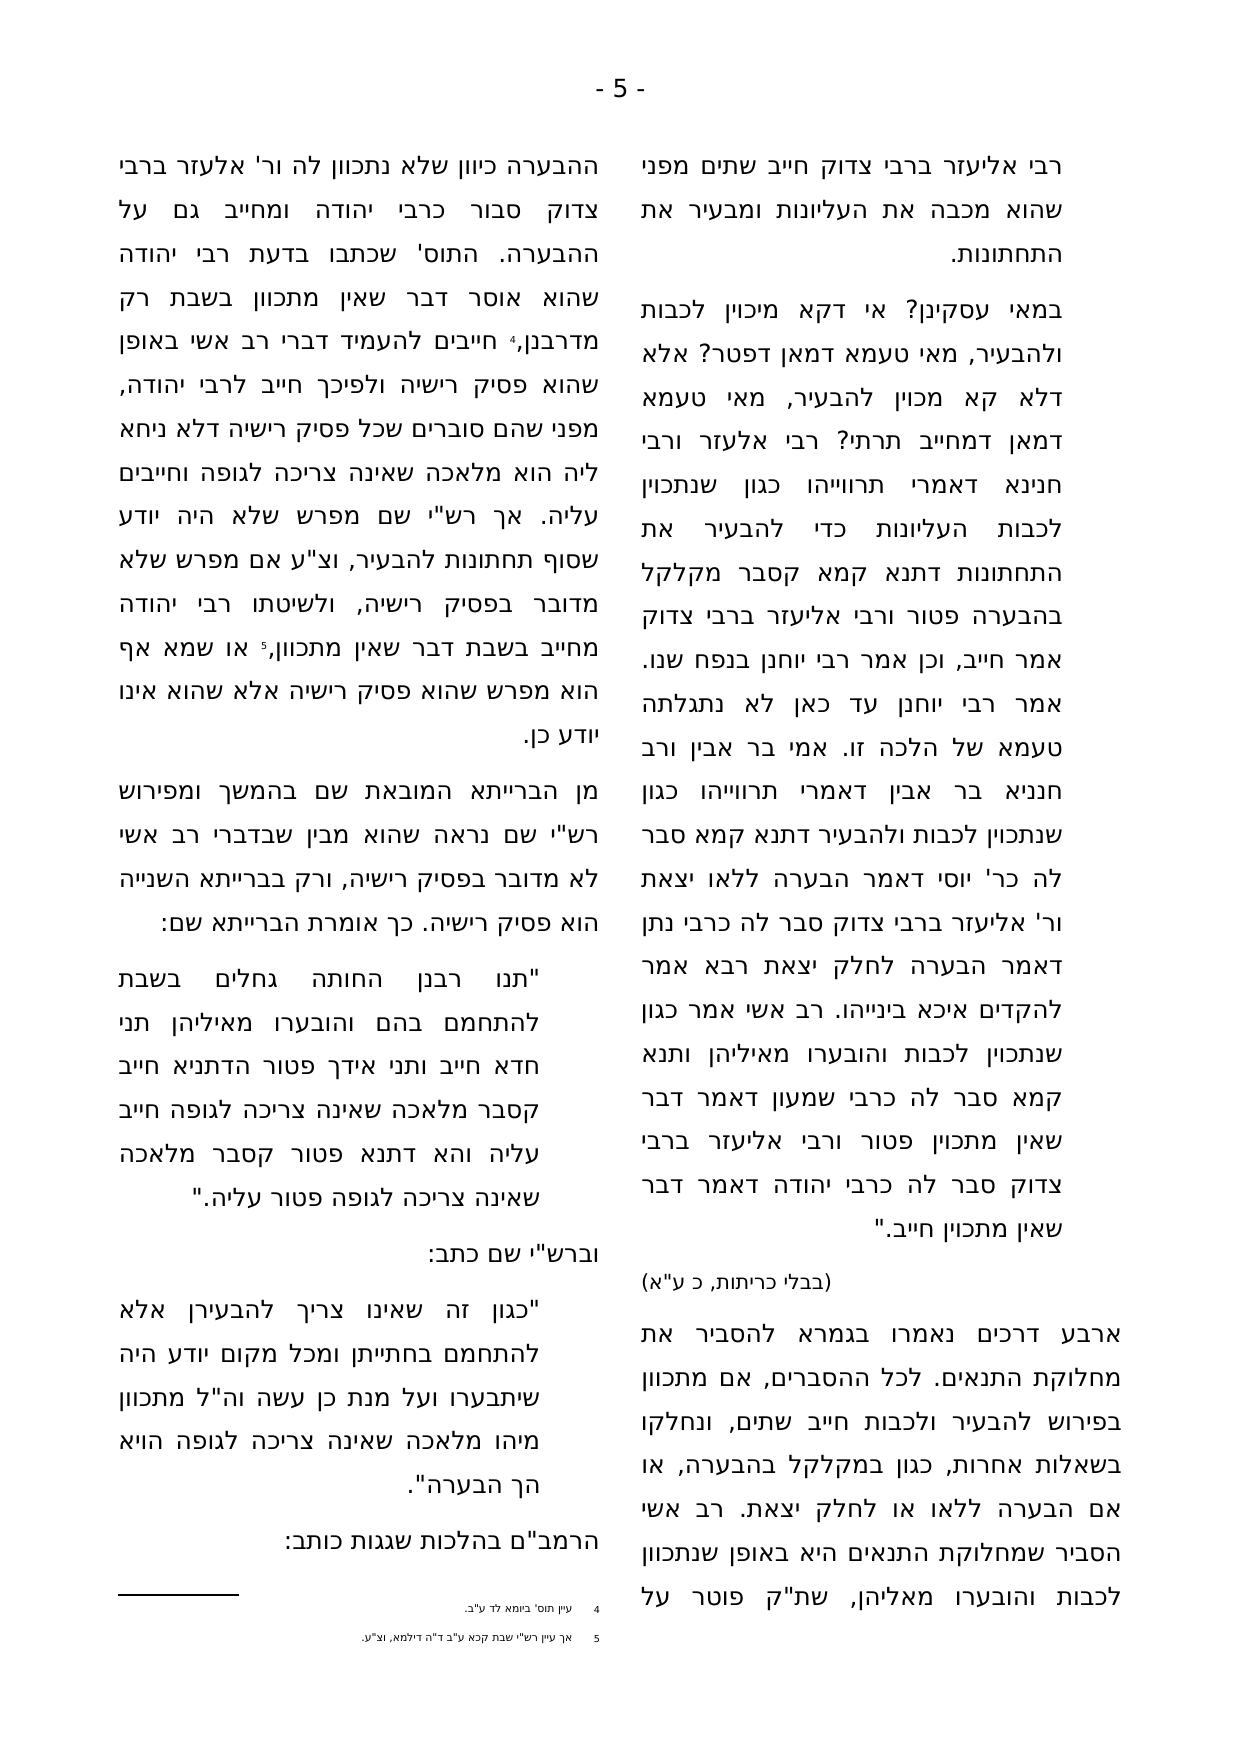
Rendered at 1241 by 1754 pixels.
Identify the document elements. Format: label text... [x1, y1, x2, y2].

text ארבע דרכים נאמרו בגמרא להסביר את מחלוקת התנאים. לכל ההסברים, אם מתכוון בפירוש להבעיר ולכבות חייב שתים, ונחלקו בשאלות אחרות, כגון במקלקל בהבערה, או אם הבערה ללאו או לחלק יצאת. רב אשי הסביר שמחלוקת התנאים היא באופן שנתכוון לכבות והובערו מאליהן, שת"ק פוטר על ההבערה כיוון שלא נתכוון לה ור' אלעזר ברבי צדוק סבור כרבי יהודה ומחייב גם על ההבערה. התוס' שכתבו בדעת רבי יהודה שהוא אוסר דבר שאין מתכוון בשבת רק מדרבנן, חייבים להעמיד דברי רב אשי באופן שהוא פסיק רישיה ולפיכך חייב לרבי יהודה, מפני שהם סוברים שכל פסיק רישיה דלא ניחא ליה הוא מלאכה שאינה צריכה לגופה וחייבים עליה. אך רש"י שם מפרש שלא היה יודע שסוף תחתונות להבעיר, וצ"ע אם מפרש שלא מדובר בפסיק רישיה, ולשיטתו רבי יהודה מחייב בשבת דבר שאין מתכוון, או שמא אף הוא מפרש שהוא פסיק רישיה אלא שהוא אינו יודע כן. [118, 152, 599, 749]
text ארבע דרכים נאמרו בגמרא להסביר את מחלוקת התנאים. לכל ההסברים, אם מתכוון בפירוש להבעיר ולכבות חייב שתים, ונחלקו בשאלות אחרות, כגון במקלקל בהבערה, או אם הבערה ללאו או לחלק יצאת. רב אשי הסביר שמחלוקת התנאים היא באופן שנתכוון לכבות והובערו מאליהן, שת"ק פוטר על ההבערה כיוון שלא נתכוון לה ור' אלעזר ברבי צדוק סבור כרבי יהודה ומחייב גם על ההבערה. התוס' שכתבו בדעת רבי יהודה שהוא אוסר דבר שאין מתכוון בשבת רק מדרבנן, חייבים להעמיד דברי רב אשי באופן שהוא פסיק רישיה ולפיכך חייב לרבי יהודה, מפני שהם סוברים שכל פסיק רישיה דלא ניחא ליה הוא מלאכה שאינה צריכה לגופה וחייבים עליה. אך רש"י שם מפרש שלא היה יודע שסוף תחתונות להבעיר, וצ"ע אם מפרש שלא מדובר בפסיק רישיה, ולשיטתו רבי יהודה מחייב בשבת דבר שאין מתכוון, או שמא אף הוא מפרש שהוא פסיק רישיה אלא שהוא אינו יודע כן. [641, 1319, 1122, 1611]
text במאי עסקינן? אי דקא מיכוין לכבות ולהבעיר, מאי טעמא דמאן דפטר? אלא דלא קא מכוין להבעיר, מאי טעמא דמאן דמחייב תרתי? רבי אלעזר ורבי חנינא דאמרי תרווייהו כגון שנתכוין לכבות העליונות כדי להבעיר את התחתונות דתנא קמא קסבר מקלקל בהבערה פטור ורבי אליעזר ברבי צדוק אמר חייב, וכן אמר רבי יוחנן בנפח שנו. אמר רבי יוחנן עד כאן לא נתגלתה טעמא של הלכה זו. אמי בר אבין ורב חנניא בר אבין דאמרי תרווייהו כגון שנתכוין לכבות ולהבעיר דתנא קמא סבר לה כר' יוסי דאמר הבערה ללאו יצאת ור' אליעזר ברבי צדוק סבר לה כרבי נתן דאמר הבערה לחלק יצאת רבא אמר להקדים איכא בינייהו. רב אשי אמר כגון שנתכוין לכבות והובערו מאיליהן ותנא קמא סבר לה כרבי שמעון דאמר דבר שאין מתכוין פטור ורבי אליעזר ברבי צדוק סבר לה כרבי יהודה דאמר דבר שאין מתכוין חייב." [641, 295, 1063, 1243]
text "תנו רבנן החותה גחלים בשבת להתחמם בהם והובערו מאיליהן תני חדא חייב ותני אידך פטור הדתניא חייב קסבר מלאכה שאינה צריכה לגופה חייב עליה והא דתנא פטור קסבר מלאכה שאינה צריכה לגופה פטור עליה." [118, 964, 541, 1212]
text הרמב"ם בהלכות שגגות כותב: [118, 1527, 599, 1556]
text מן הברייתא המובאת שם בהמשך ומפירוש רש"י שם נראה שהוא מבין שבדברי רב אשי לא מדובר בפסיק רישיה, ורק בברייתא השנייה הוא פסיק רישיה. כך אומרת הברייתא שם: [118, 777, 599, 937]
subtitle (בבלי כריתות, כ ע"א) [641, 1270, 1122, 1294]
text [118, 1295, 541, 1499]
text "תנו רבנן החותה גחלים בשבת חייב חטאת רבי שמעון בן אלעזר אומר משום רבי אליעזר ברבי צדוק חייב שתים מפני שהוא מכבה את העליונות ומבעיר את התחתונות. [641, 152, 1063, 268]
text וברש"י שם כתב: [118, 1239, 599, 1268]
